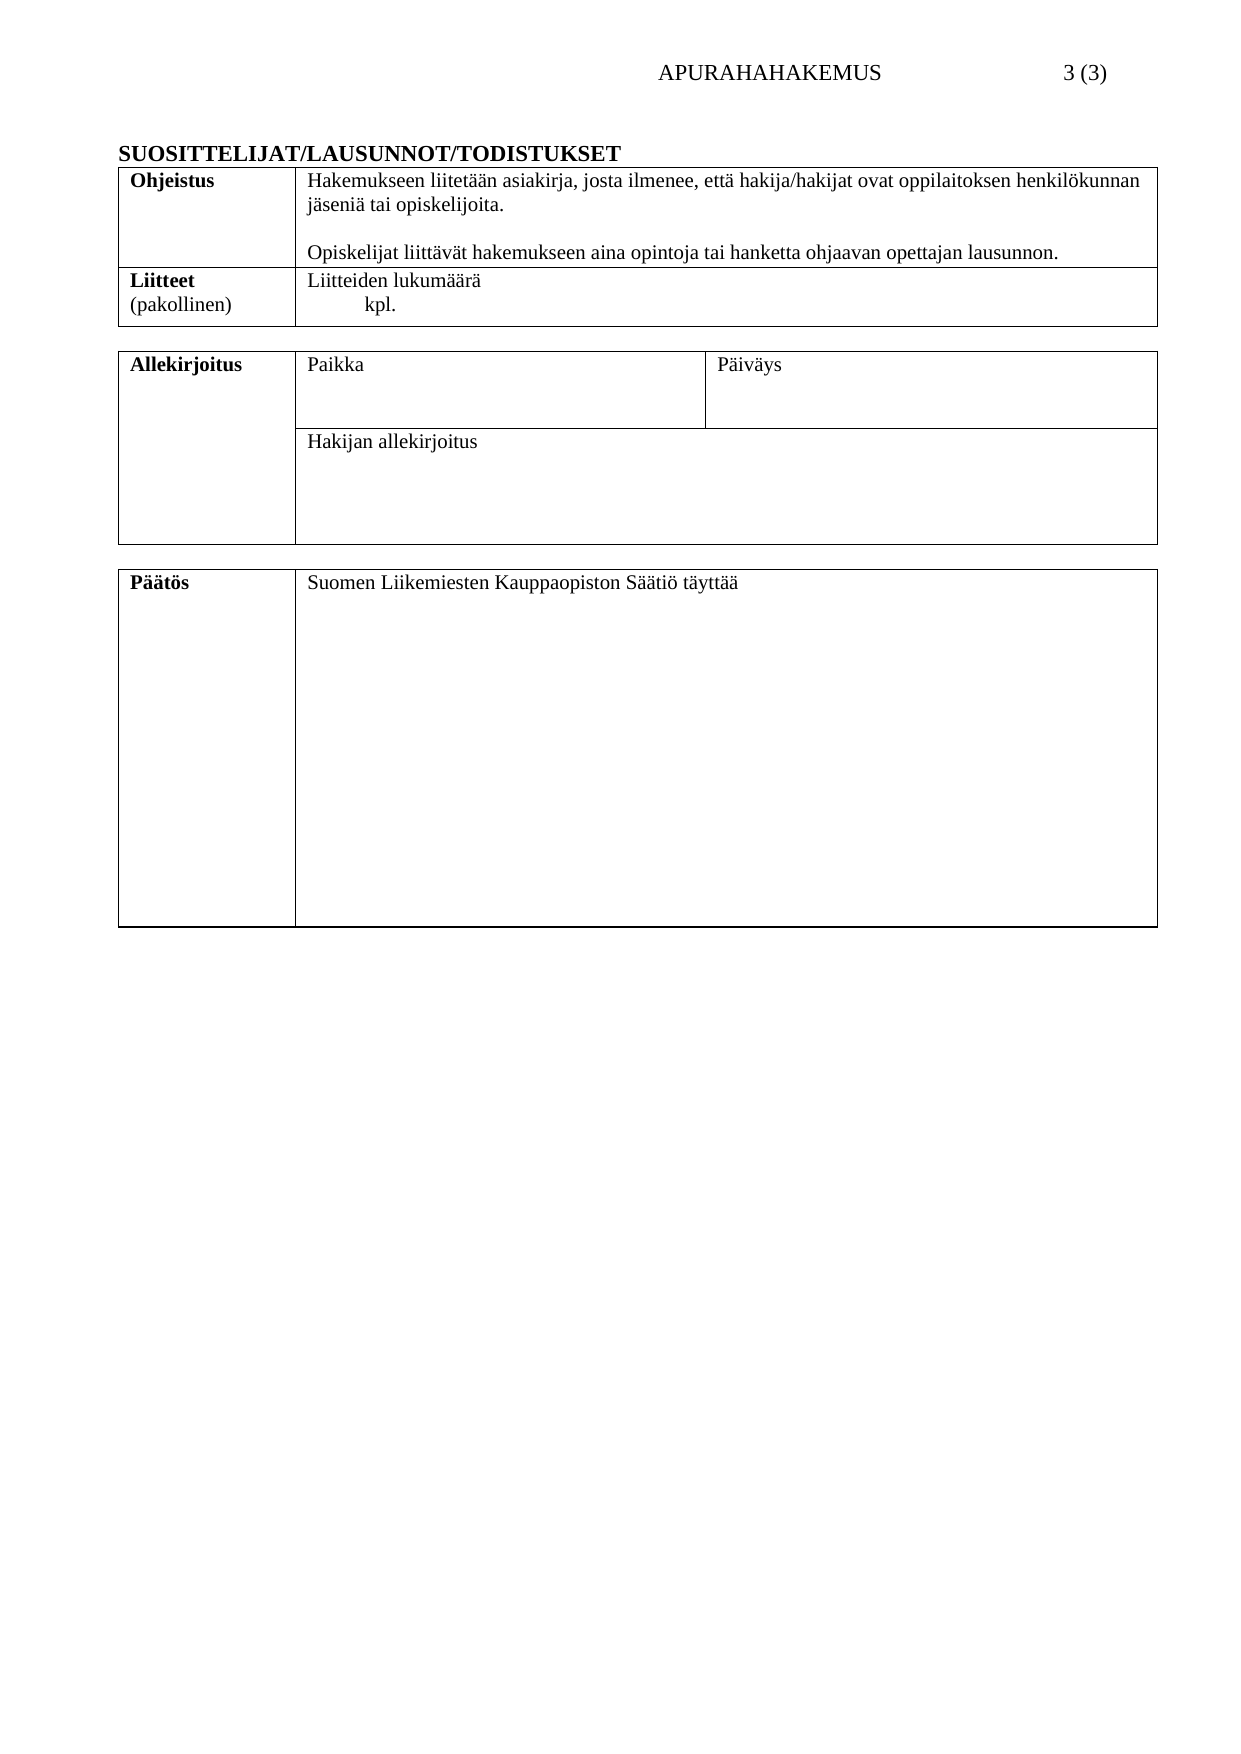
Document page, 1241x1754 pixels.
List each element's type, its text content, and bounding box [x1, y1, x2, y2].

table_header Paikka [296, 352, 705, 428]
table_cell Hakijan allekirjoitus [296, 429, 1157, 544]
table_cell Liitteet (pakollinen) [119, 268, 295, 326]
table_header Päiväys [706, 352, 1157, 428]
table_header Allekirjoitus [119, 352, 295, 544]
table_header Suomen Liikemiesten Kauppaopiston Säätiö täyttää [296, 570, 1157, 926]
table_header Ohjeistus [119, 168, 295, 267]
table_header Päätös [119, 570, 295, 926]
text SUOSITTELIJAT/LAUSUNNOT/TODISTUKSET [118, 141, 1152, 167]
table_cell Liitteiden lukumäärä kpl. [296, 268, 1157, 326]
table_header Hakemukseen liitetään asiakirja, josta ilmenee, että hakija/hakijat ovat oppilaitoksen henkilökunnan jäseniä tai opiskelijoita. Opiskelijat liittävät hakemukseen aina opintoja tai hanketta ohjaavan opettajan lausunnon. [296, 168, 1157, 267]
